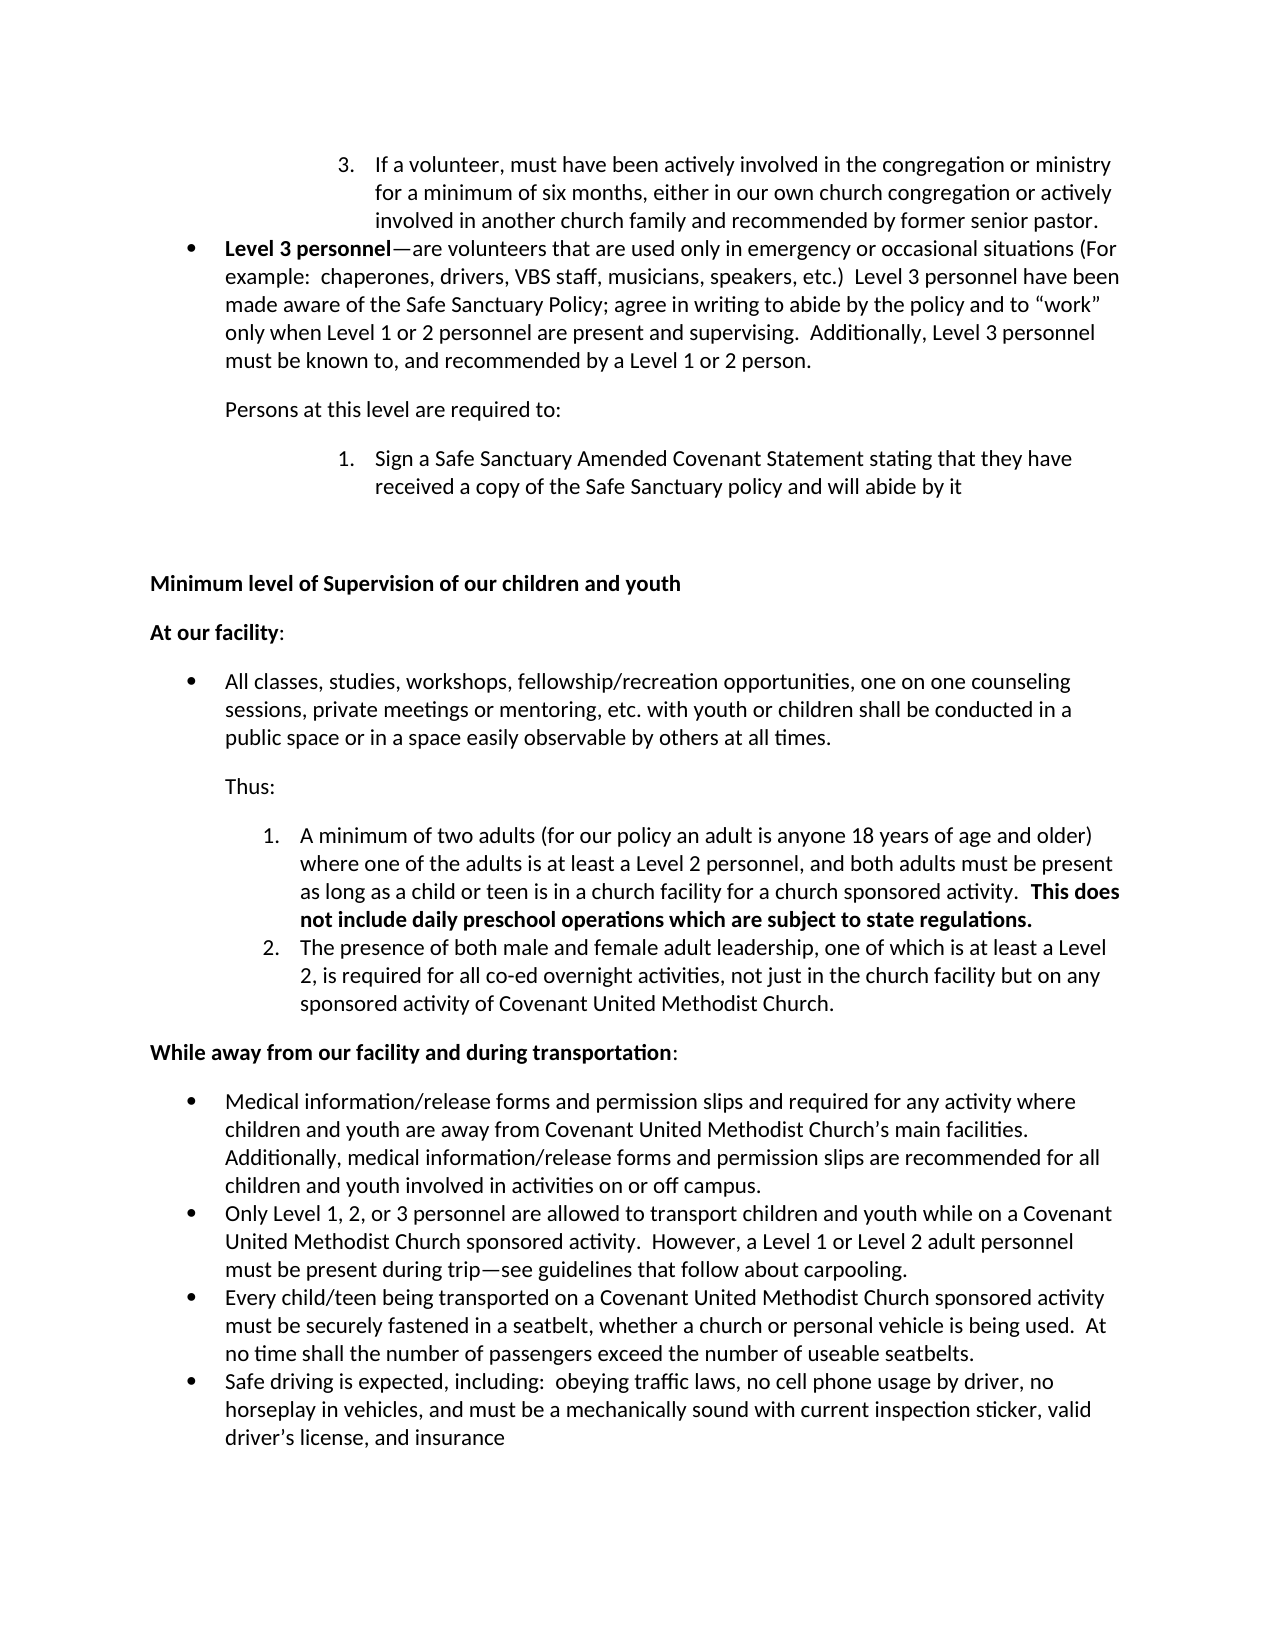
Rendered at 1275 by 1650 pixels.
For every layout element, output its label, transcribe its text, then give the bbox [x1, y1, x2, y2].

list The presence of both male and female adult leadership, one of which is at least a Level 2, is required for all co-ed overnight activities, not just in the church facility but on any sponsored activity of Covenant United Methodist Church. [262, 933, 1125, 1017]
text Minimum level of Supervision of our children and youth [150, 569, 1125, 598]
list All classes, studies, workshops, fellowship/recreation opportunities, one on one counseling sessions, private meetings or mentoring, etc. with youth or children shall be conducted in a public space or in a space easily observable by others at all times. [187, 667, 1125, 751]
list Sign a Safe Sanctuary Amended Covenant Statement stating that they have received a copy of the Safe Sanctuary policy and will abide by it [337, 444, 1125, 500]
text Thus: [225, 772, 1125, 800]
list A minimum of two adults (for our policy an adult is anyone 18 years of age and older) where one of the adults is at least a Level 2 personnel, and both adults must be present as long as a child or teen is in a church facility for a church sponsored activity. This does not include daily preschool operations which are subject to state regulations. [262, 821, 1125, 933]
text Persons at this level are required to: [225, 395, 1125, 423]
list Level 3 personnel—are volunteers that are used only in emergency or occasional situations (For example: chaperones, drivers, VBS staff, musicians, speakers, etc.) Level 3 personnel have been made aware of the Safe Sanctuary Policy; agree in writing to abide by the policy and to “work” only when Level 1 or 2 personnel are present and supervising. Additionally, Level 3 personnel must be known to, and recommended by a Level 1 or 2 person. [187, 234, 1125, 374]
text At our facility: [150, 618, 1125, 646]
list If a volunteer, must have been actively involved in the congregation or ministry for a minimum of six months, either in our own church congregation or actively involved in another church family and recommended by former senior pastor. [337, 150, 1125, 234]
list Medical information/release forms and permission slips and required for any activity where children and youth are away from Covenant United Methodist Church’s main facilities. Additionally, medical information/release forms and permission slips are recommended for all children and youth involved in activities on or off campus. [187, 1087, 1125, 1199]
list Every child/teen being transported on a Covenant United Methodist Church sponsored activity must be securely fastened in a seatbelt, whether a church or personal vehicle is being used. At no time shall the number of passengers exceed the number of useable seatbelts. [187, 1283, 1125, 1367]
text While away from our facility and during transportation: [150, 1038, 1125, 1066]
list Safe driving is expected, including: obeying traffic laws, no cell phone usage by driver, no horseplay in vehicles, and must be a mechanically sound with current inspection sticker, valid driver’s license, and insurance [187, 1367, 1125, 1451]
list Only Level 1, 2, or 3 personnel are allowed to transport children and youth while on a Covenant United Methodist Church sponsored activity. However, a Level 1 or Level 2 adult personnel must be present during trip—see guidelines that follow about carpooling. [187, 1199, 1125, 1283]
